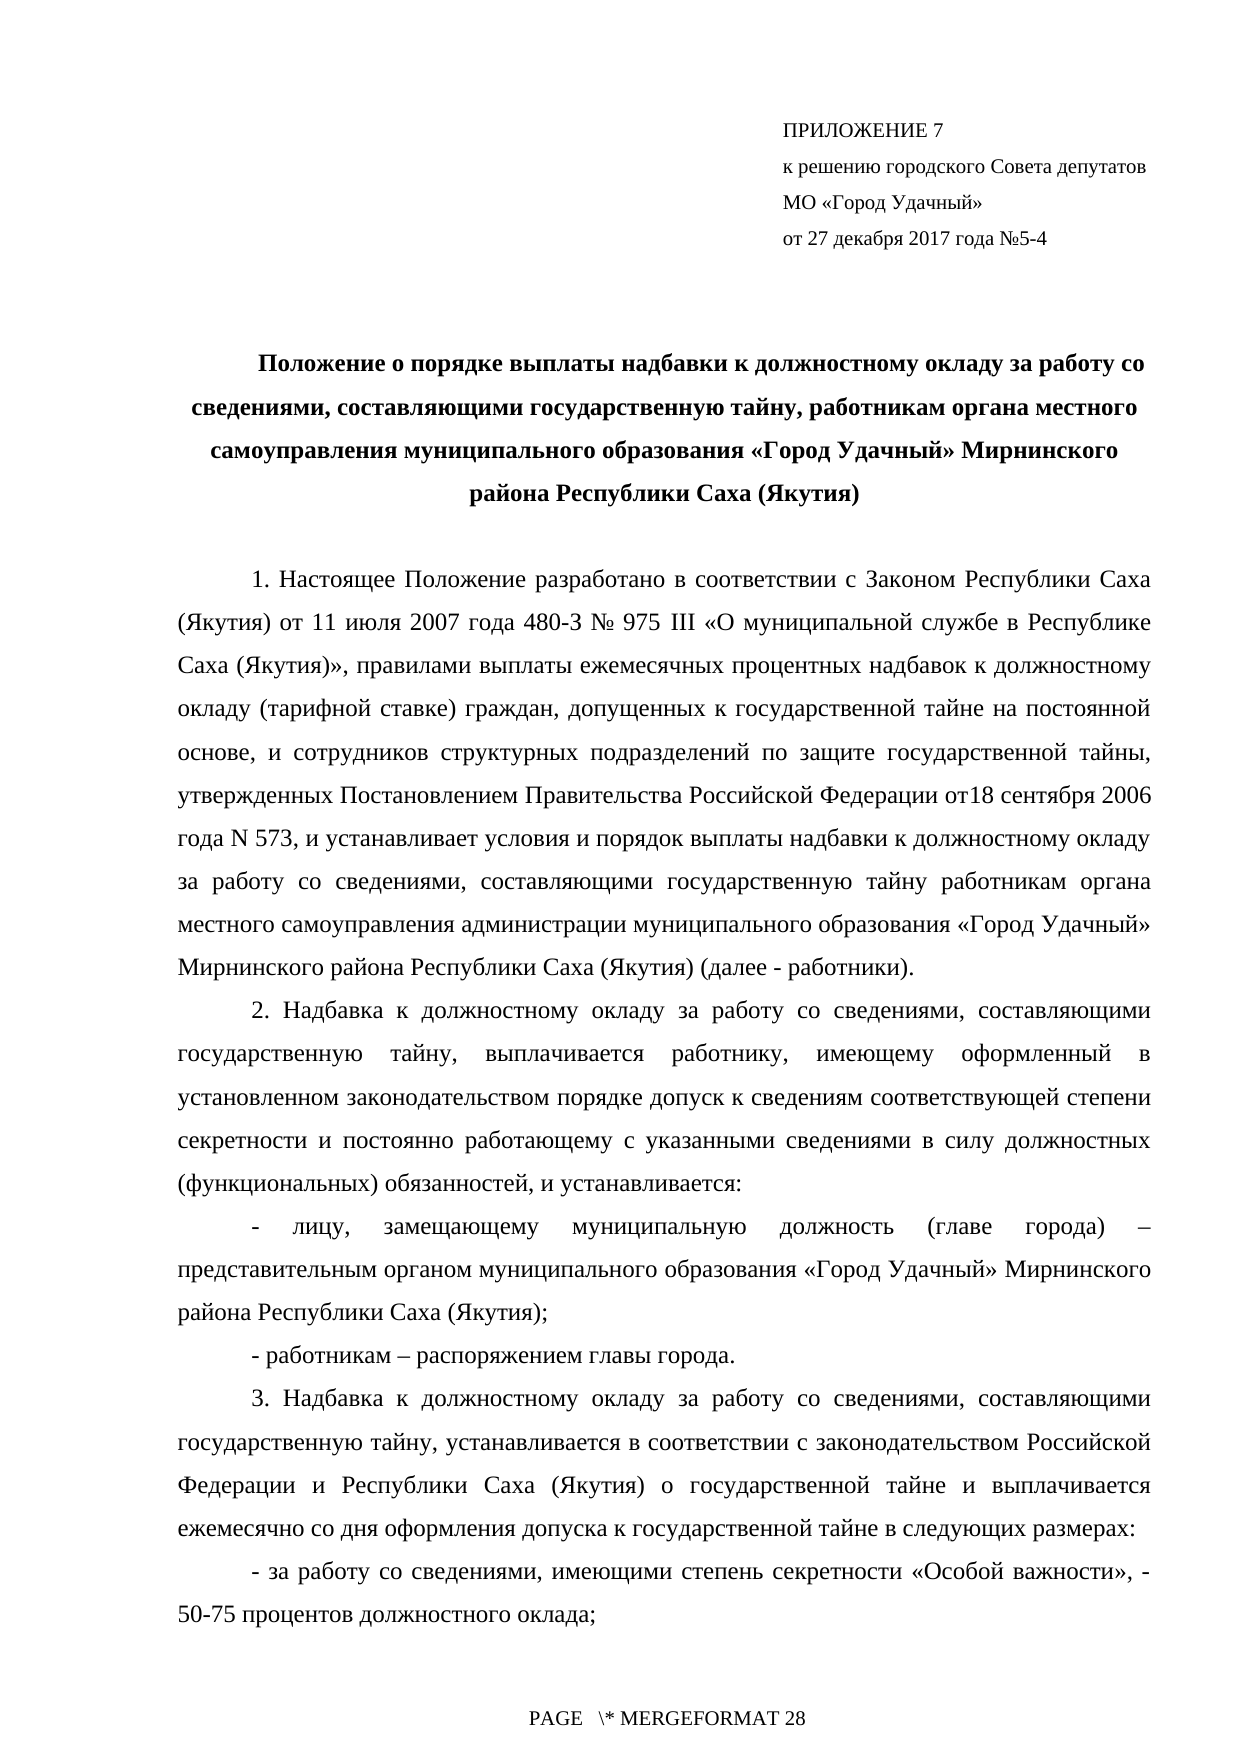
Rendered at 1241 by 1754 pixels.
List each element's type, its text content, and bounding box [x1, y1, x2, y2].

text от 27 декабря 2017 года №5-4 [783, 226, 1152, 250]
text МО «Город Удачный» [783, 190, 1152, 214]
text ПРИЛОЖЕНИЕ 7 [783, 118, 1152, 142]
text к решению городского Совета депутатов [783, 154, 1152, 178]
text - лицу, замещающему муниципальную должность (главе города) – представительным органом муниципального образования «Город Удачный» Мирнинского района Республики Саха (Якутия); [177, 1211, 1152, 1326]
text 3. Надбавка к должностному окладу за работу со сведениями, составляющими государственную тайну, устанавливается в соответствии с законодательством Российской Федерации и Республики Саха (Якутия) о государственной тайне и выплачивается ежемесячно со дня оформления допуска к государственной тайне в следующих размерах: [177, 1383, 1152, 1542]
text - работникам – распоряжением главы города. [177, 1340, 1152, 1369]
text Положение о порядке выплаты надбавки к должностному окладу за работу со сведениями, составляющими государственную тайну, работникам органа местного самоуправления муниципального образования «Город Удачный» Мирнинского района Республики Саха (Якутия) [177, 348, 1152, 507]
text 1. Настоящее Положение разработано в соответствии с Законом Республики Саха (Якутия) от 11 июля 2007 года 480-З № 975 III «О муниципальной службе в Республике Саха (Якутия)», правилами выплаты ежемесячных процентных надбавок к должностному окладу (тарифной ставке) граждан, допущенных к государственной тайне на постоянной основе, и сотрудников структурных подразделений по защите государственной тайны, утвержденных Постановлением Правительства Российской Федерации от18 сентября 2006 года N 573, и устанавливает условия и порядок выплаты надбавки к должностному окладу за работу со сведениями, составляющими государственную тайну работникам органа местного самоуправления администрации муниципального образования «Город Удачный» Мирнинского района Республики Саха (Якутия) (далее - работники). [177, 564, 1152, 981]
text 2. Надбавка к должностному окладу за работу со сведениями, составляющими государственную тайну, выплачивается работнику, имеющему оформленный в установленном законодательством порядке допуск к сведениям соответствующей степени секретности и постоянно работающему с указанными сведениями в силу должностных (функциональных) обязанностей, и устанавливается: [177, 995, 1152, 1197]
text - за работу со сведениями, имеющими степень секретности «Особой важности», - 50-75 процентов должностного оклада; [177, 1556, 1152, 1628]
